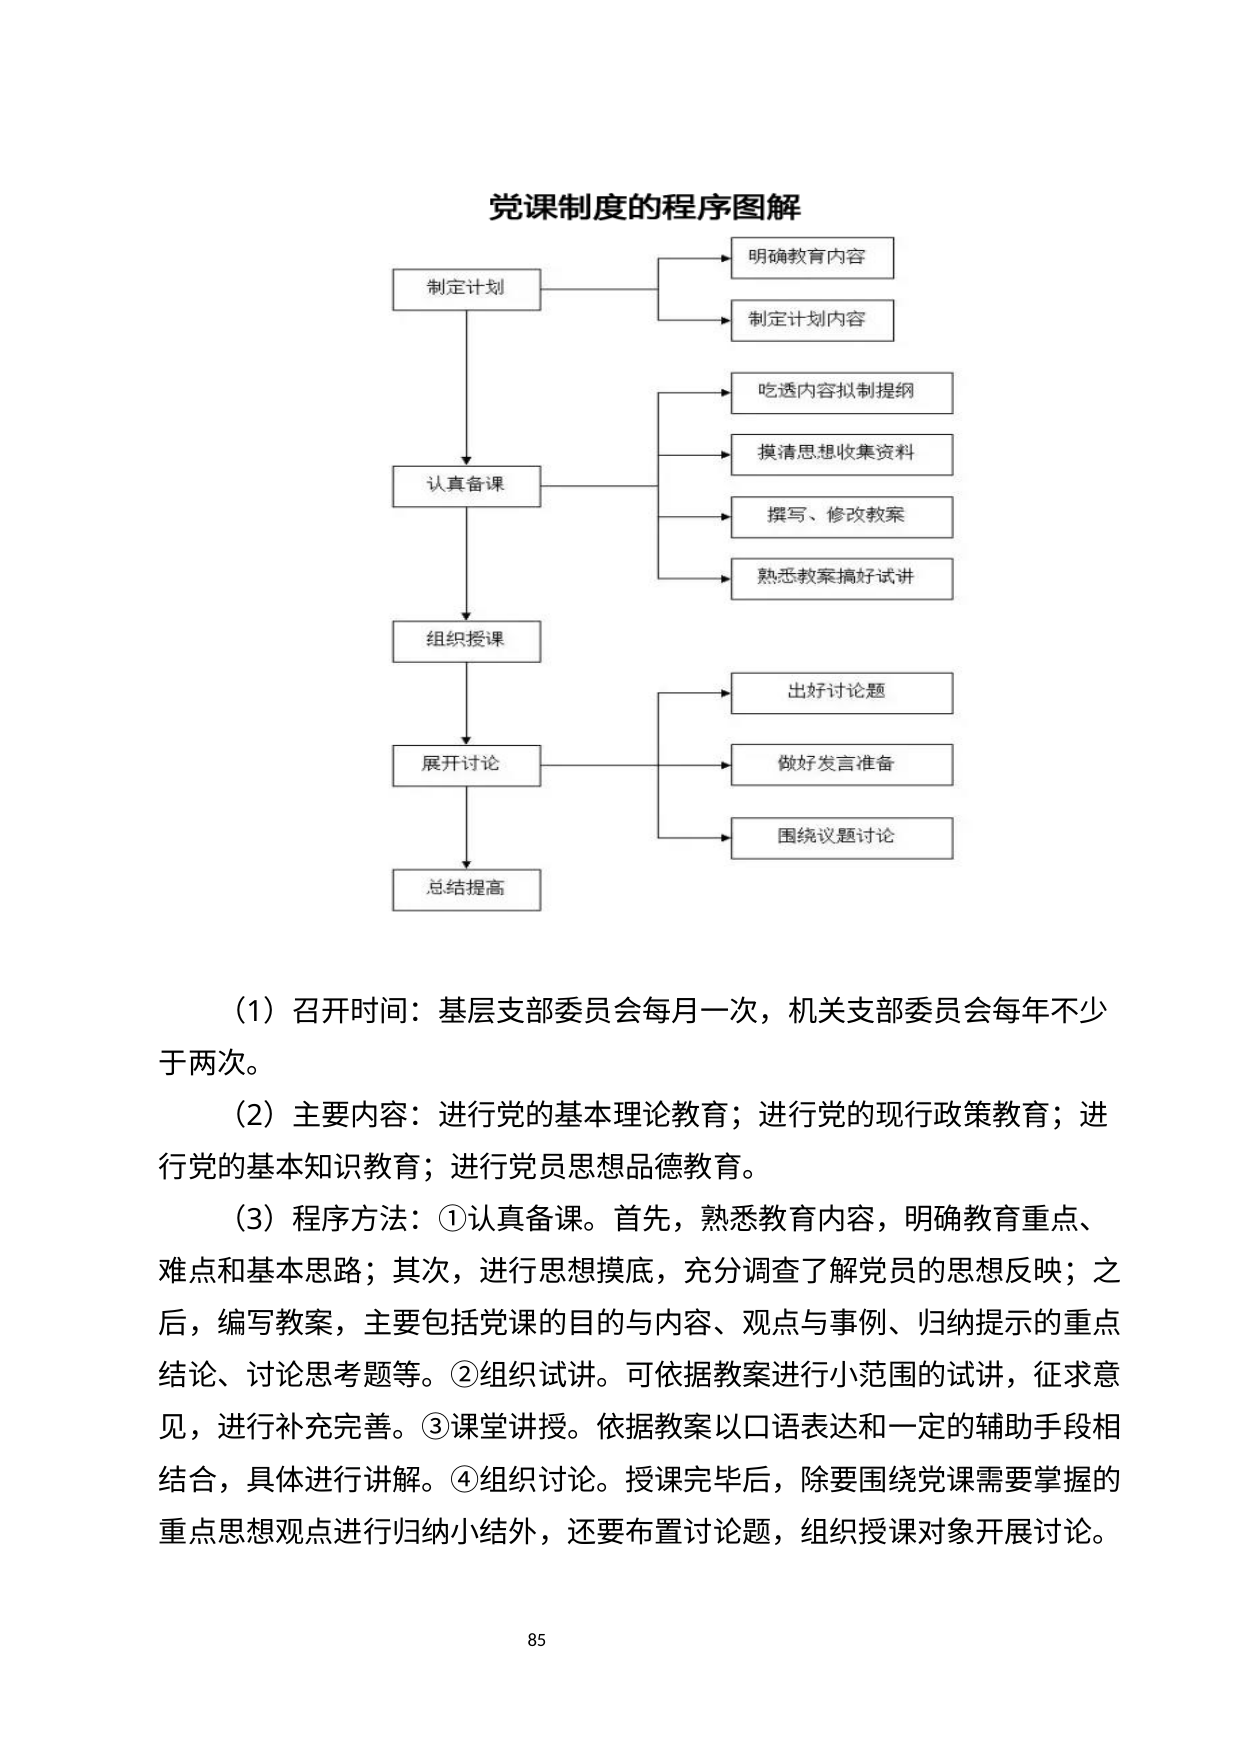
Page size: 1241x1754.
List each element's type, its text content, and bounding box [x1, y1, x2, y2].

text （2）主要内容：进行党的基本理论教育；进行党的现行政策教育；进行党的基本知识教育；进行党员思想品德教育。 [159, 1084, 1121, 1188]
text （1）召开时间：基层支部委员会每月一次，机关支部委员会每年不少于两次。 [159, 979, 1121, 1084]
picture [217, 158, 1081, 918]
text （3）程序方法：①认真备课。首先，熟悉教育内容，明确教育重点、难点和基本思路；其次，进行思想摸底，充分调查了解党员的思想反映；之后，编写教案，主要包括党课的目的与内容、观点与事例、归纳提示的重点结论、讨论思考题等。②组织试讲。可依据教案进行小范围的试讲，征求意见，进行补充完善。③课堂讲授。依据教案以口语表达和一定的辅助手段相结合，具体进行讲解。④组织讨论。授课完毕后，除要围绕党课需要掌握的重点思想观点进行归纳小结外，还要布置讨论题，组织授课对象开展讨论。 [159, 1188, 1121, 1552]
